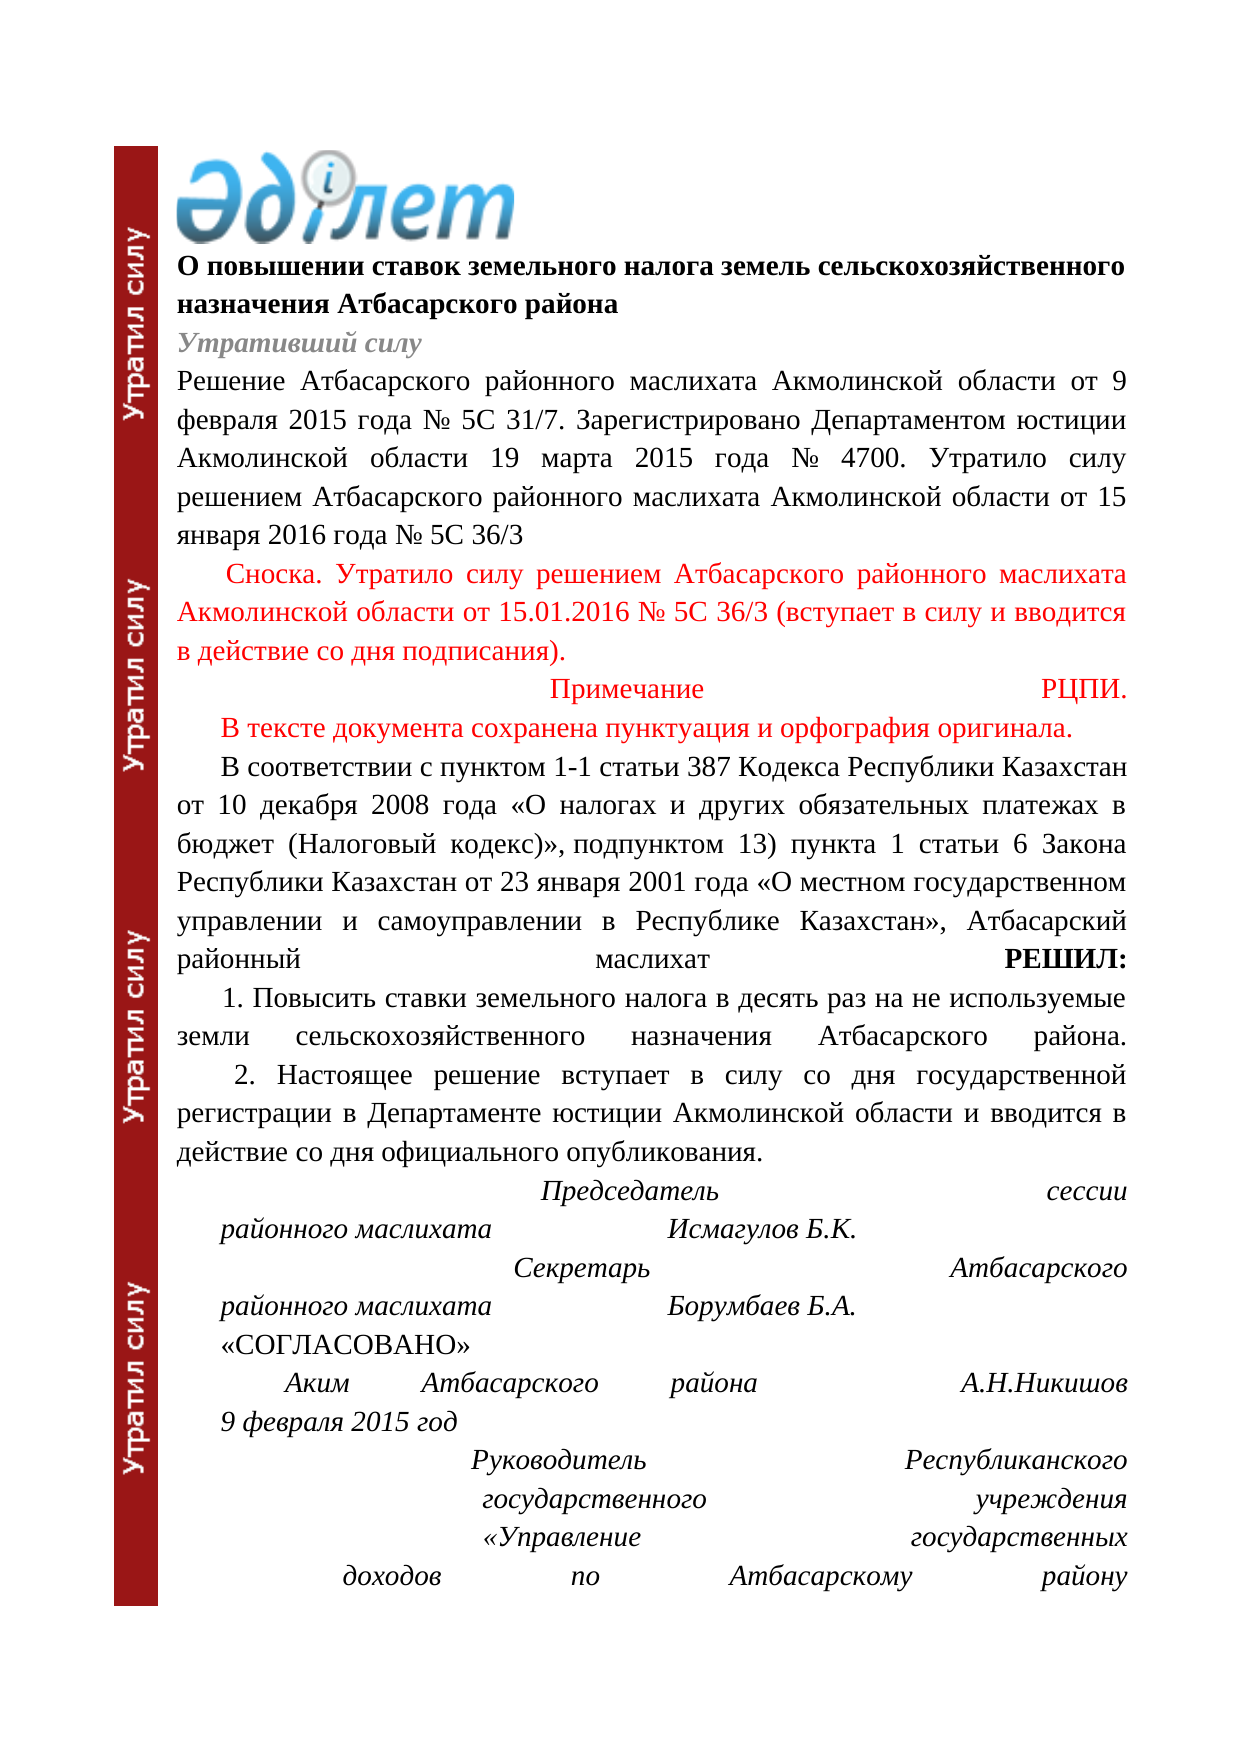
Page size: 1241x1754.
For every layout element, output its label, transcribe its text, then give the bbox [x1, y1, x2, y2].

picture [114, 551, 158, 556]
text Утративший силу [112, 325, 1128, 358]
text О повышении ставок земельного налога земель сельскохозяйственного назначения Атбасарского района [112, 248, 1128, 320]
picture [114, 1437, 158, 1442]
text Примечание РЦПИ. В тексте документа сохранена пунктуация и орфография оригинала. [112, 672, 1128, 744]
text В соответствии с пунктом 1-1 статьи 387 Кодекса Республики Казахстан от 10 декабря 2008 года «О налогах и других обязательных платежах в бюджет (Налоговый кодекс)», подпунктом 13) пункта 1 статьи 6 Закона Республики Казахстан от 23 января 2001 года «О местном государственном управлении и самоуправлении в Республике Казахстан», Атбасарский районный маслихат РЕШИЛ: 1. Повысить ставки земельного налога в десять раз на не используемые земли сельскохозяйственного назначения Атбасарского района. 2. Настоящее решение вступает в силу со дня государственной регистрации в Департаменте юстиции Акмолинской области и вводится в действие со дня официального опубликования. [112, 749, 1128, 1168]
picture [114, 1245, 158, 1250]
picture [114, 1592, 158, 1606]
text Председатель сессии районного маслихата Исмагулов Б.K. [112, 1173, 1128, 1245]
text Сноска. Утратило силу решением Атбасарского районного маслихата Акмолинской области от 15.01.2016 № 5С 36/3 (вступает в силу и вводится в действие со дня подписания). [112, 556, 1128, 667]
picture [176, 150, 515, 244]
text «СОГЛАСОВАНО» [112, 1327, 1128, 1360]
picture [114, 1360, 158, 1365]
text Секретарь Атбасарского районного маслихата Борумбаев Б.А. [112, 1250, 1128, 1322]
picture [114, 1322, 158, 1327]
picture [114, 667, 158, 672]
picture [114, 320, 158, 325]
picture [114, 146, 158, 248]
picture [114, 358, 158, 363]
text Аким Атбасарского района А.Н.Никишов 9 февраля 2015 год [112, 1365, 1128, 1437]
picture [114, 744, 158, 749]
picture [114, 1168, 158, 1173]
text Решение Атбасарского районного маслихата Акмолинской области от 9 февраля 2015 года № 5С 31/7. Зарегистрировано Департаментом юстиции Акмолинской области 19 марта 2015 года № 4700. Утратило силу решением Атбасарского районного маслихата Акмолинской области от 15 января 2016 года № 5С 36/3 [112, 363, 1128, 551]
